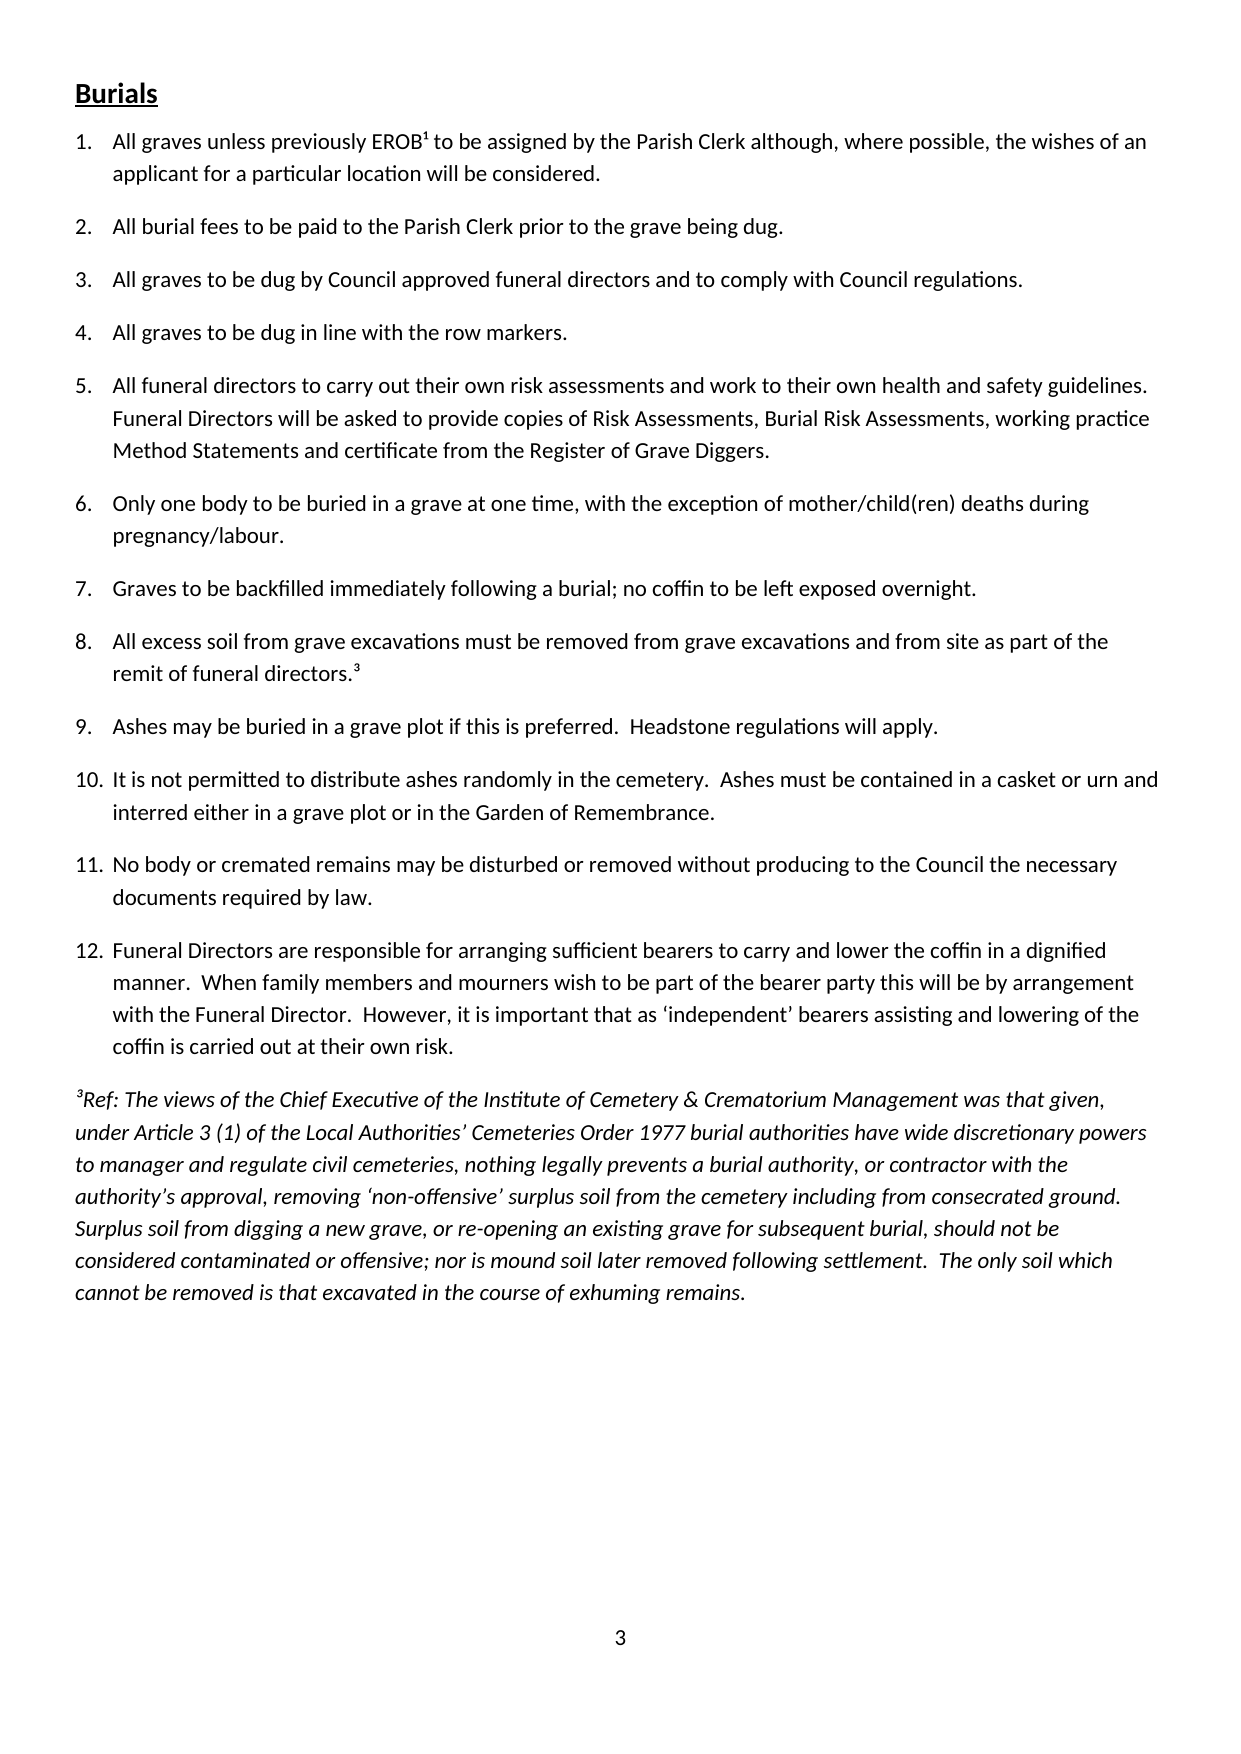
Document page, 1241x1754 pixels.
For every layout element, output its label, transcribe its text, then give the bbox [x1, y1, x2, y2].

list Funeral Directors are responsible for arranging sufficient bearers to carry and lower the coffin in a dignified manner. When family members and mourners wish to be part of the bearer party this will be by arrangement with the Funeral Director. However, it is important that as ‘independent’ bearers assisting and lowering of the coffin is carried out at their own risk. [75, 936, 1165, 1060]
list Only one body to be buried in a grave at one time, with the exception of mother/child(ren) deaths during pregnancy/labour. [75, 489, 1165, 549]
list All burial fees to be paid to the Parish Clerk prior to the grave being dug. [75, 212, 1165, 241]
text Burials [31, 75, 1165, 111]
list All graves unless previously EROB¹ to be assigned by the Parish Clerk although, where possible, the wishes of an applicant for a particular location will be considered. [75, 127, 1165, 187]
list All graves to be dug in line with the row markers. [75, 318, 1165, 347]
text ³Ref: The views of the Chief Executive of the Institute of Cemetery & Crematorium Management was that given, under Article 3 (1) of the Local Authorities’ Cemeteries Order 1977 burial authorities have wide discretionary powers to manager and regulate civil cemeteries, nothing legally prevents a burial authority, or contractor with the authority’s approval, removing ‘non-offensive’ surplus soil from the cemetery including from consecrated ground. Surplus soil from digging a new grave, or re-opening an existing grave for subsequent burial, should not be considered contaminated or offensive; nor is mound soil later removed following settlement. The only soil which cannot be removed is that excavated in the course of exhuming remains. [75, 1085, 1165, 1307]
list Graves to be backfilled immediately following a burial; no coffin to be left exposed overnight. [75, 574, 1165, 602]
list No body or cremated remains may be disturbed or removed without producing to the Council the necessary documents required by law. [75, 851, 1165, 911]
list All funeral directors to carry out their own risk assessments and work to their own health and safety guidelines. Funeral Directors will be asked to provide copies of Risk Assessments, Burial Risk Assessments, working practice Method Statements and certificate from the Register of Grave Diggers. [75, 372, 1165, 464]
list It is not permitted to distribute ashes randomly in the cemetery. Ashes must be contained in a casket or urn and interred either in a grave plot or in the Garden of Remembrance. [75, 765, 1165, 826]
list All excess soil from grave excavations must be removed from grave excavations and from site as part of the remit of funeral directors.³ [75, 627, 1165, 687]
list All graves to be dug by Council approved funeral directors and to comply with Council regulations. [75, 266, 1165, 293]
list Ashes may be buried in a grave plot if this is preferred. Headstone regulations will apply. [75, 712, 1165, 740]
